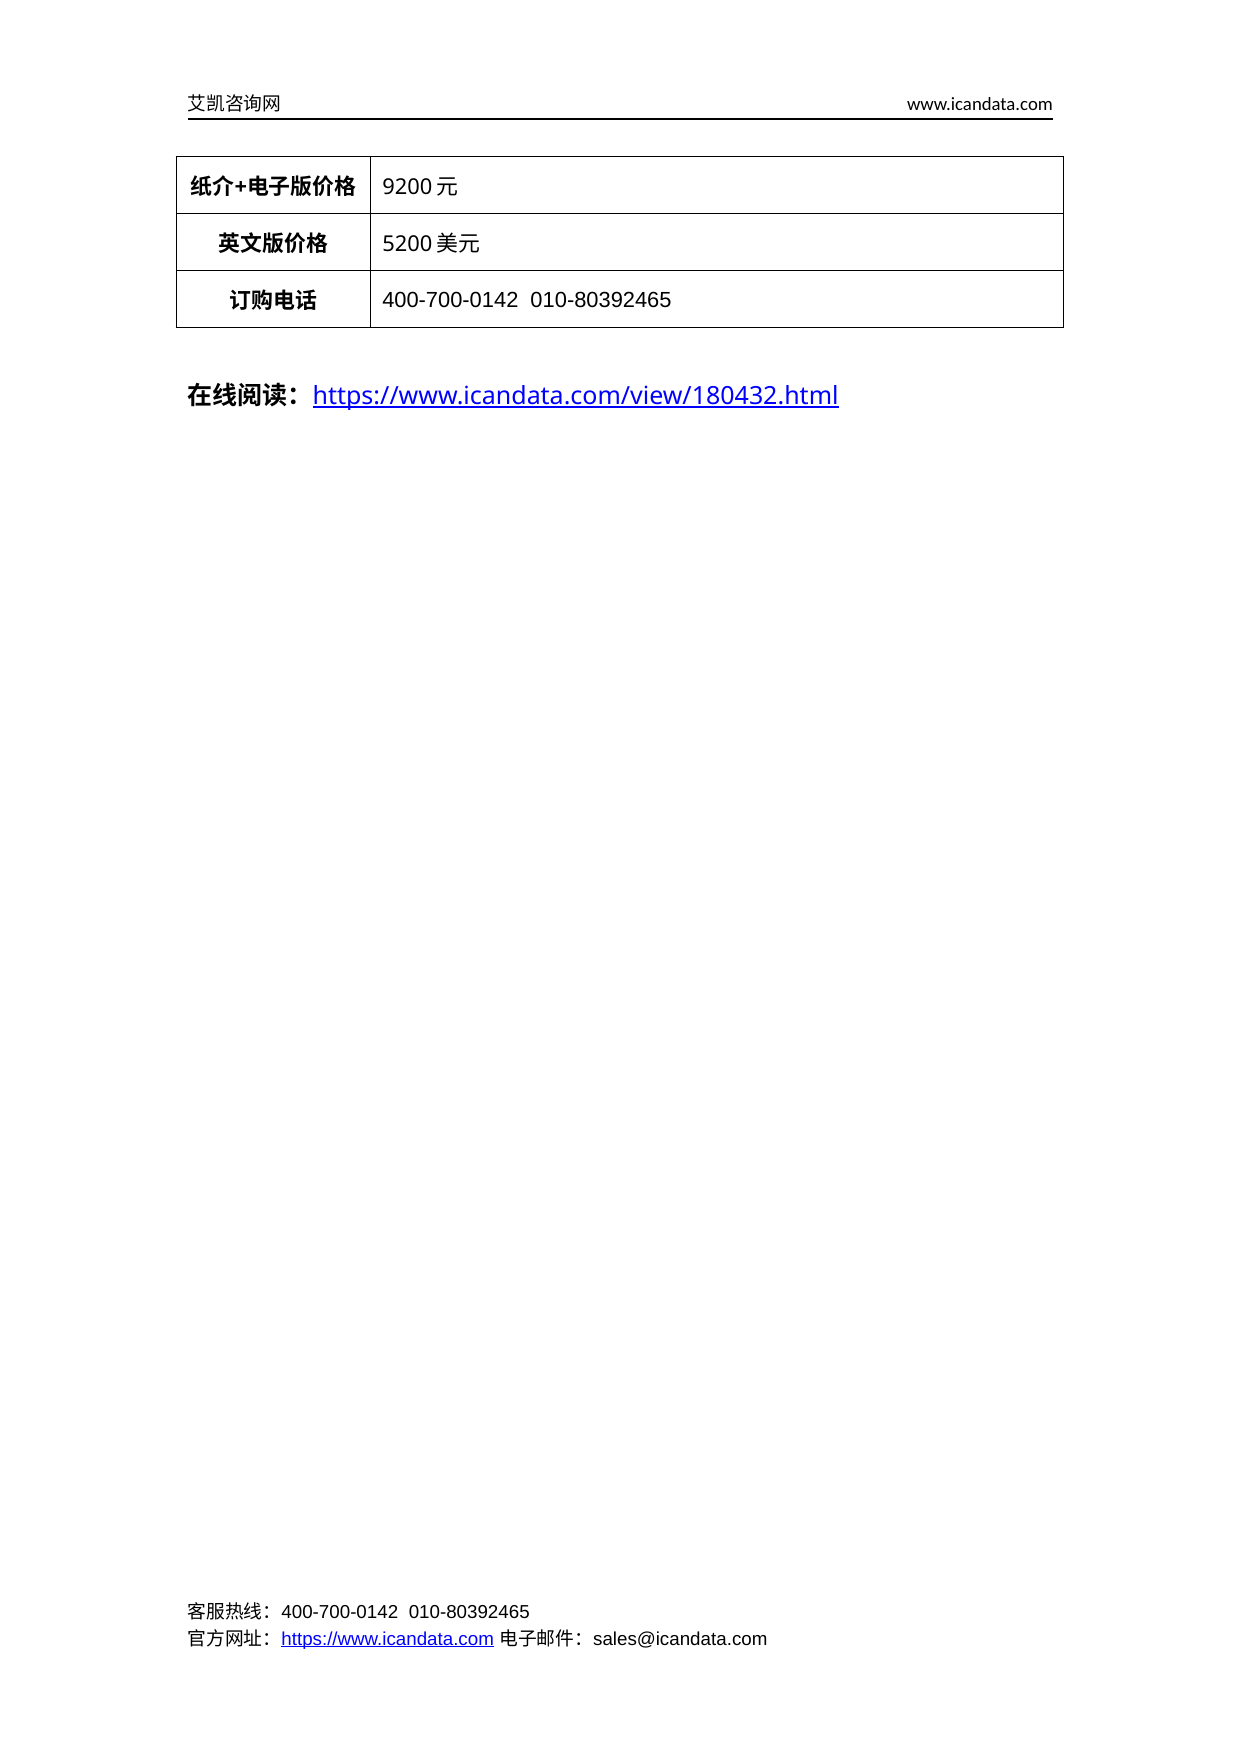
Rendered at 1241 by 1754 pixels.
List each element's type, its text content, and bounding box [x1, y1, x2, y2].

table_cell 英文版价格 [177, 214, 370, 270]
table_cell 9200元 [371, 157, 1063, 213]
table_cell 订购电话 [177, 271, 370, 327]
text 在线阅读：https://www.icandata.com/view/180432.html [187, 361, 1053, 426]
table_cell 400-700-0142 010-80392465 [371, 271, 1063, 327]
table_cell 5200美元 [371, 214, 1063, 270]
table_cell 纸介+电子版价格 [177, 157, 370, 213]
